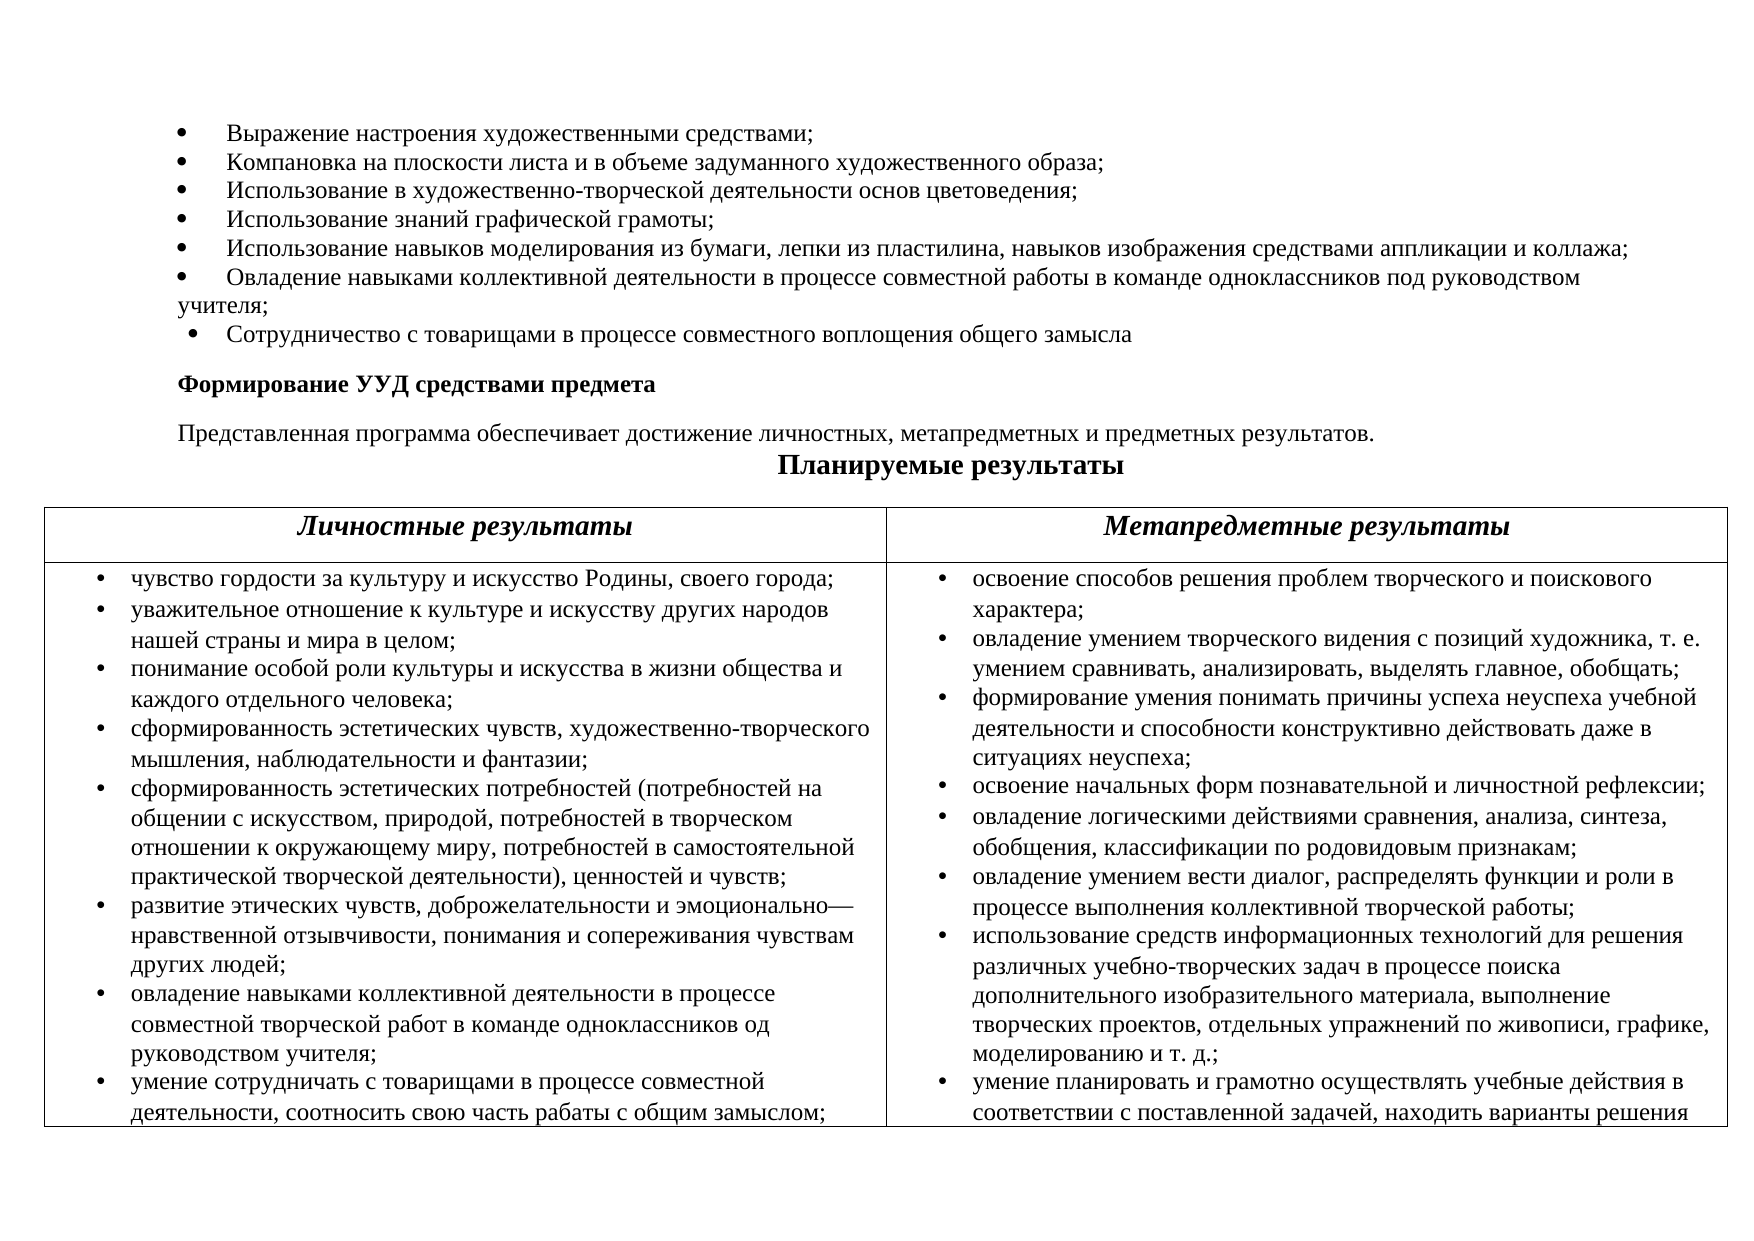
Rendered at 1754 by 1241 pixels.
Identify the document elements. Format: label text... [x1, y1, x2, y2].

text Формирование УУД средствами предмета [177, 369, 1665, 398]
table_header Личностные результаты [45, 508, 886, 562]
list Использование знаний графической грамоты; [177, 204, 1665, 233]
list Овладение навыками коллективной деятельности в процессе совместной работы в команде одноклассников под руководством учителя; [177, 262, 1665, 319]
text Представленная программа обеспечивает достижение личностных, метапредметных и предметных результатов. [177, 418, 1665, 447]
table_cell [887, 563, 1727, 1126]
text Планируемые результаты [177, 447, 1665, 481]
list Сотрудничество с товарищами в процессе совместного воплощения общего замысла [189, 319, 1665, 348]
table_header Метапредметные результаты [887, 508, 1727, 562]
list Использование навыков моделирования из бумаги, лепки из пластилина, навыков изображения средствами аппликации и коллажа; [177, 233, 1665, 262]
list Выражение настроения художественными средствами; [177, 118, 1665, 147]
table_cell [45, 563, 886, 1126]
list Компановка на плоскости листа и в объеме задуманного художественного образа; [177, 147, 1665, 176]
list Использование в художественно-творческой деятельности основ цветоведения; [177, 176, 1665, 204]
